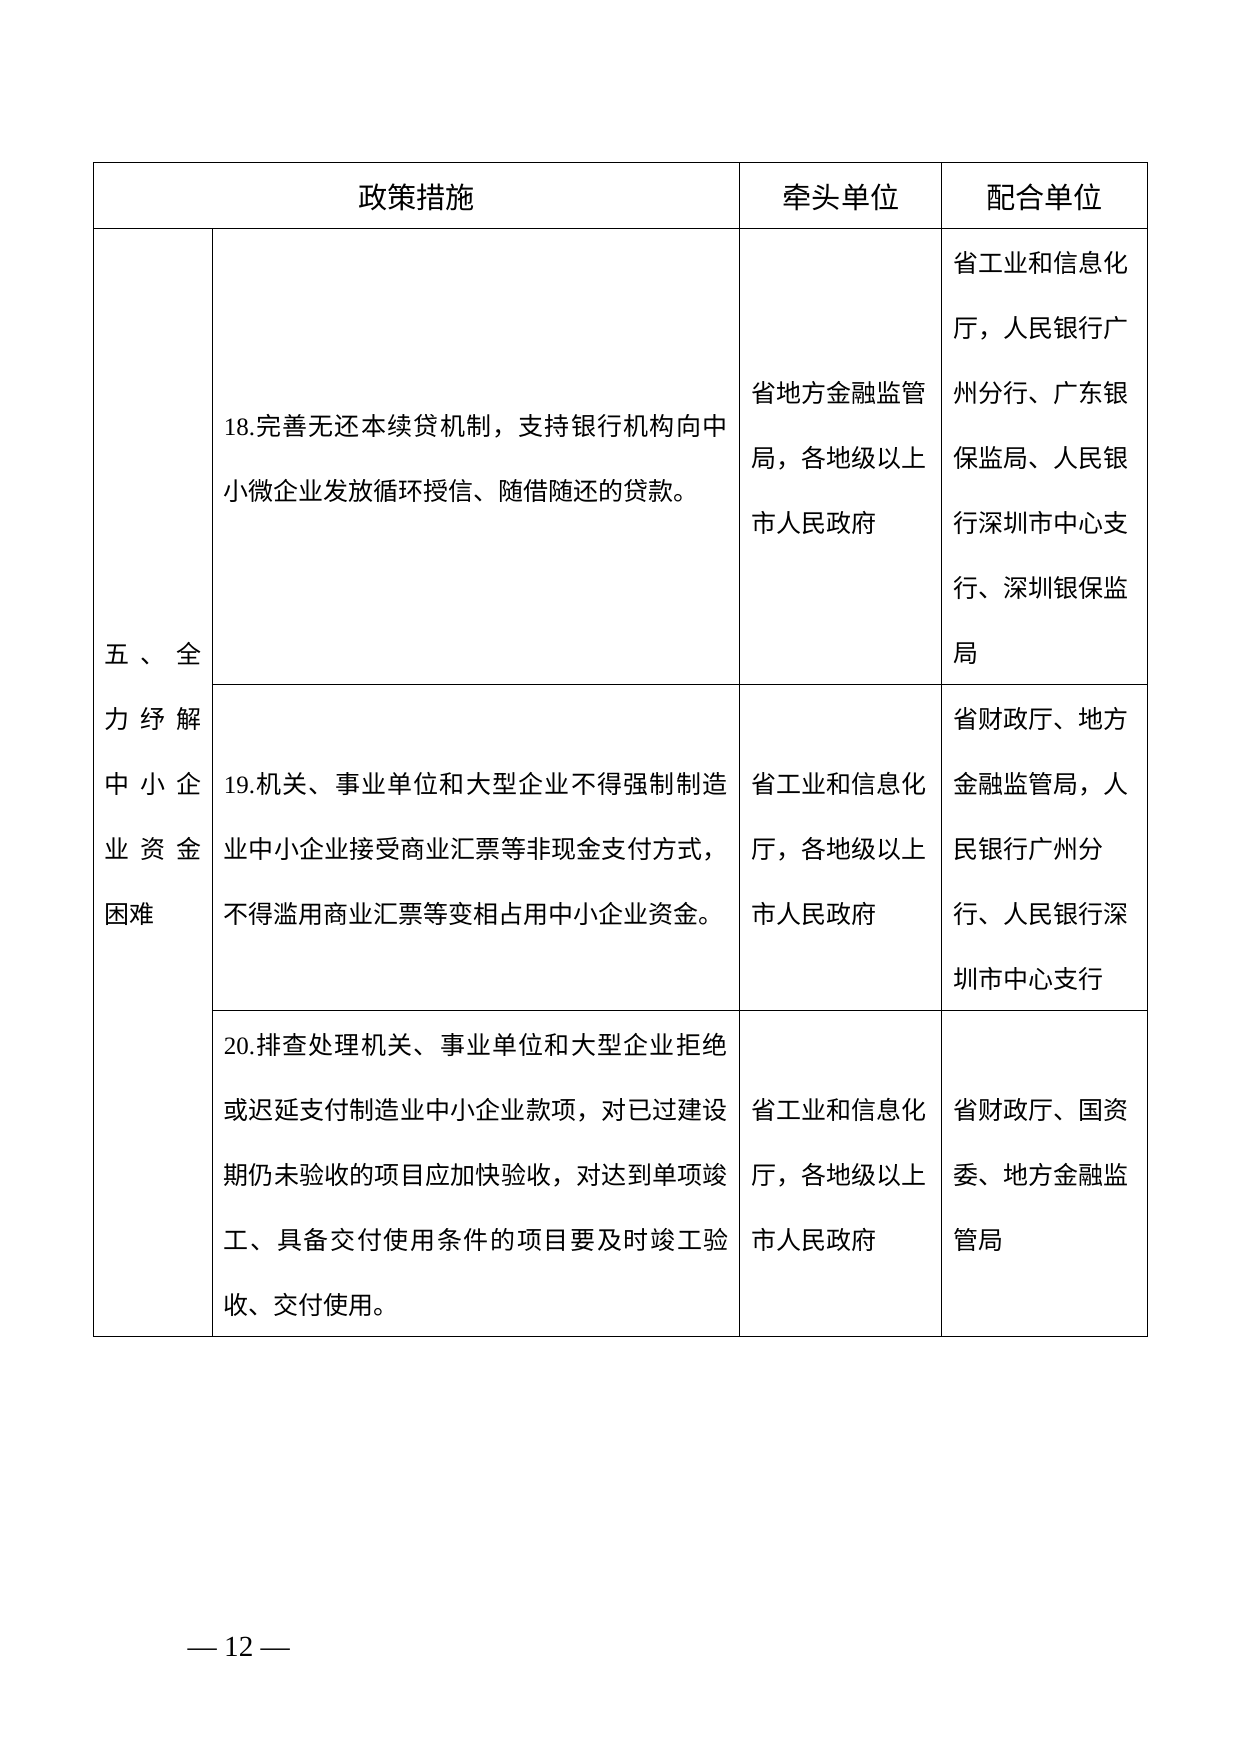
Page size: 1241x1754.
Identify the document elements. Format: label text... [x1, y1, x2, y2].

table_header 配合单位 [942, 163, 1147, 228]
table_cell 省地方金融监管局，各地级以上市人民政府 [740, 229, 941, 684]
table_header 牵头单位 [740, 163, 941, 228]
table_header 政策措施 [94, 163, 739, 228]
table_cell 18.完善无还本续贷机制，支持银行机构向中小微企业发放循环授信、随借随还的贷款。 [213, 229, 739, 684]
table_cell 省工业和信息化厅，各地级以上市人民政府 [740, 1011, 941, 1336]
table_cell 20.排查处理机关、事业单位和大型企业拒绝或迟延支付制造业中小企业款项，对已过建设期仍未验收的项目应加快验收，对达到单项竣工、具备交付使用条件的项目要及时竣工验收、交付使用。 [213, 1011, 739, 1336]
table_cell 五、全力纾解中小企业资金困难 [94, 229, 212, 1336]
table_cell 19.机关、事业单位和大型企业不得强制制造业中小企业接受商业汇票等非现金支付方式，不得滥用商业汇票等变相占用中小企业资金。 [213, 685, 739, 1010]
table_cell 省财政厅、国资委、地方金融监管局 [942, 1011, 1147, 1336]
table_cell 省财政厅、地方金融监管局，人民银行广州分行、人民银行深圳市中心支行 [942, 685, 1147, 1010]
table_cell 省工业和信息化厅，人民银行广州分行、广东银保监局、人民银行深圳市中心支行、深圳银保监局 [942, 229, 1147, 684]
table_cell 省工业和信息化厅，各地级以上市人民政府 [740, 685, 941, 1010]
